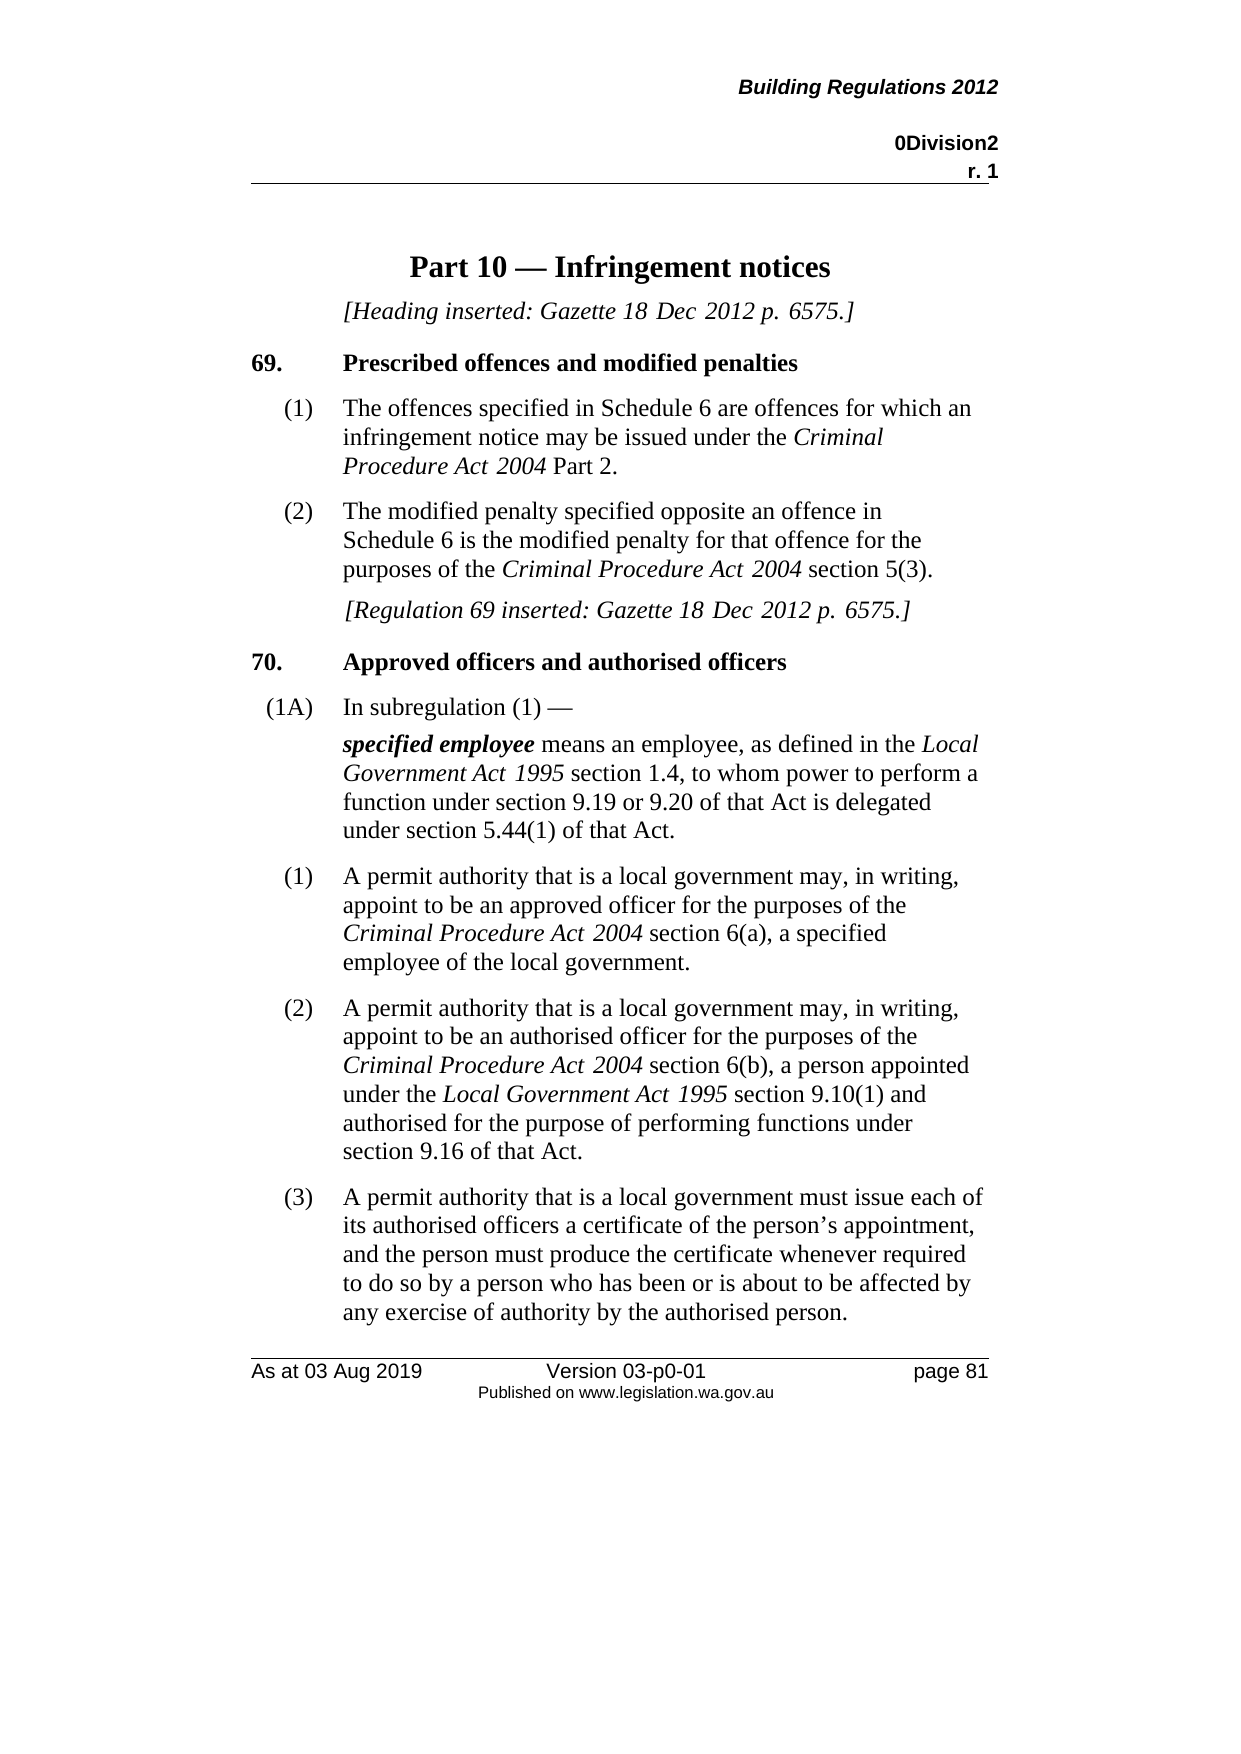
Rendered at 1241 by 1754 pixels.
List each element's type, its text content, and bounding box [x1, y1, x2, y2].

subtitle [Heading inserted: Gazette 18 Dec 2012 p. 6575.] [251, 296, 989, 325]
text (1) The offences specified in Schedule 6 are offences for which an infringement notice may be issued under the Criminal Procedure Act 2004 Part 2. [251, 393, 989, 480]
subtitle Part 10 — Infringement notices [251, 248, 989, 284]
text (3) A permit authority that is a local government must issue each of its authorised officers a certificate of the person’s appointment, and the person must produce the certificate whenever required to do so by a person who has been or is about to be affected by any exercise of authority by the authorised person. [251, 1182, 989, 1326]
text (1A) In subregulation (1) — [251, 692, 989, 721]
text (2) The modified penalty specified opposite an offence in Schedule 6 is the modified penalty for that offence for the purposes of the Criminal Procedure Act 2004 section 5(3). [251, 496, 989, 583]
subtitle 69. Prescribed offences and modified penalties [251, 348, 989, 377]
text (2) A permit authority that is a local government may, in writing, appoint to be an authorised officer for the purposes of the Criminal Procedure Act 2004 section 6(b), a person appointed under the Local Government Act 1995 section 9.10(1) and authorised for the purpose of performing functions under section 9.16 of that Act. [251, 993, 989, 1165]
text specified employee means an employee, as defined in the Local Government Act 1995 section 1.4, to whom power to perform a function under section 9.19 or 9.20 of that Act is delegated under section 5.44(1) of that Act. [251, 729, 989, 844]
text [Regulation 69 inserted: Gazette 18 Dec 2012 p. 6575.] [251, 595, 989, 624]
text (1) A permit authority that is a local government may, in writing, appoint to be an approved officer for the purposes of the Criminal Procedure Act 2004 section 6(a), a specified employee of the local government. [251, 861, 989, 976]
subtitle 70. Approved officers and authorised officers [251, 647, 989, 676]
